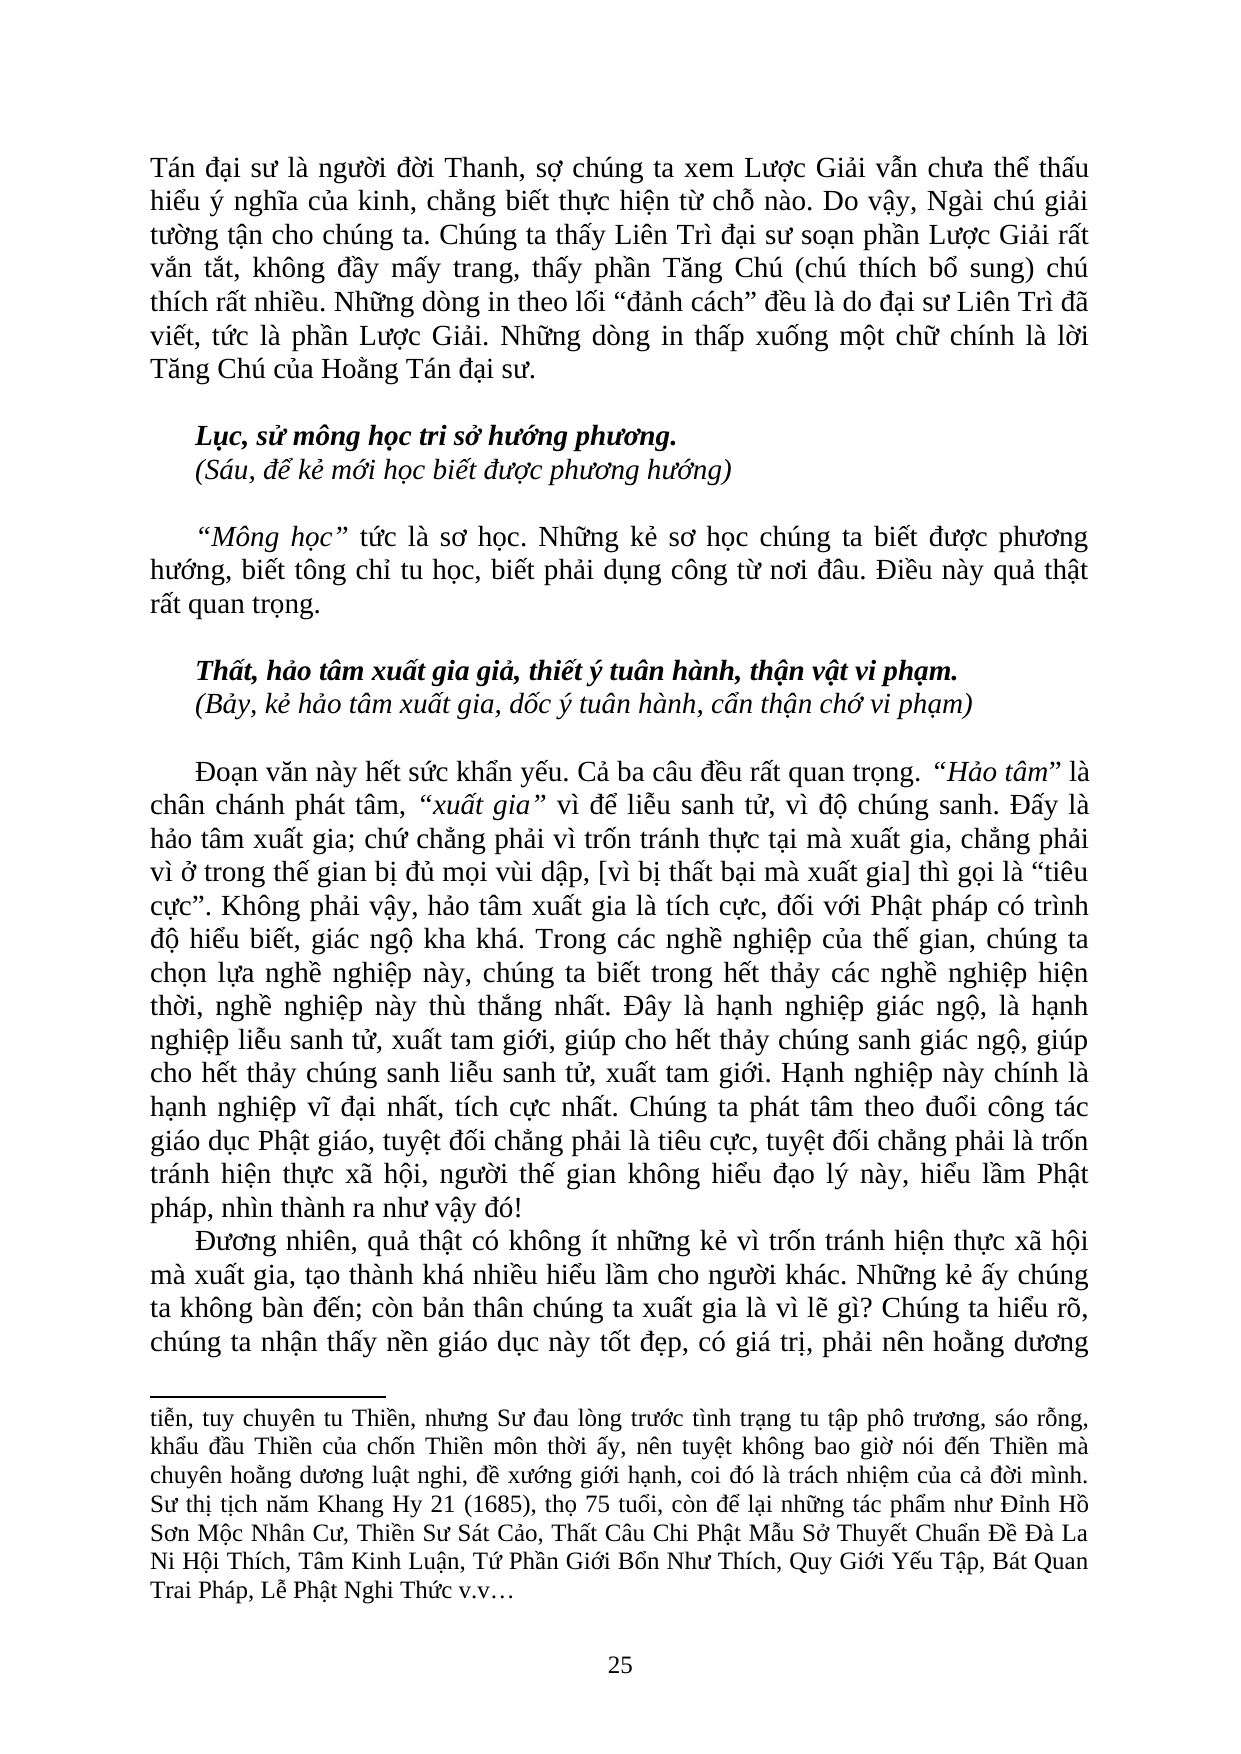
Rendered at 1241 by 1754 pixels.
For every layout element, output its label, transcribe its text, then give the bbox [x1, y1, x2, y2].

text Thất, hảo tâm xuất gia giả, thiết ý tuân hành, thận vật vi phạm. [150, 653, 1090, 687]
text (Bảy, kẻ hảo tâm xuất gia, dốc ý tuân hành, cẩn thận chớ vi phạm) [150, 687, 1090, 720]
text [150, 1223, 1090, 1357]
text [150, 150, 1090, 385]
text Lục, sử mông học tri sở hướng phương. [150, 418, 1090, 452]
text Đoạn văn này hết sức khẩn yếu. Cả ba câu đều rất quan trọng. “Hảo tâm” là chân chánh phát tâm, “xuất gia” vì để liễu sanh tử, vì độ chúng sanh. Đấy là hảo tâm xuất gia; chứ chẳng phải vì trốn tránh thực tại mà xuất gia, chẳng phải vì ở trong thế gian bị đủ mọi vùi dập, [vì bị thất bại mà xuất gia] thì gọi là “tiêu cực”. Không phải vậy, hảo tâm xuất gia là tích cực, đối với Phật pháp có trình độ hiểu biết, giác ngộ kha khá. Trong các nghề nghiệp của thế gian, chúng ta chọn lựa nghề nghiệp này, chúng ta biết trong hết thảy các nghề nghiệp hiện thời, nghề nghiệp này thù thắng nhất. Đây là hạnh nghiệp giác ngộ, là hạnh nghiệp liễu sanh tử, xuất tam giới, giúp cho hết thảy chúng sanh giác ngộ, giúp cho hết thảy chúng sanh liễu sanh tử, xuất tam giới. Hạnh nghiệp này chính là hạnh nghiệp vĩ đại nhất, tích cực nhất. Chúng ta phát tâm theo đuổi công tác giáo dục Phật giáo, tuyệt đối chẳng phải là tiêu cực, tuyệt đối chẳng phải là trốn tránh hiện thực xã hội, người thế gian không hiểu đạo lý này, hiểu lầm Phật pháp, nhìn thành ra như vậy đó! [150, 754, 1090, 1223]
text “Mông học” tức là sơ học. Những kẻ sơ học chúng ta biết được phương hướng, biết tông chỉ tu học, biết phải dụng công từ nơi đâu. Điều này quả thật rất quan trọng. [150, 519, 1090, 619]
text (Sáu, để kẻ mới học biết được phương hướng) [150, 452, 1090, 485]
